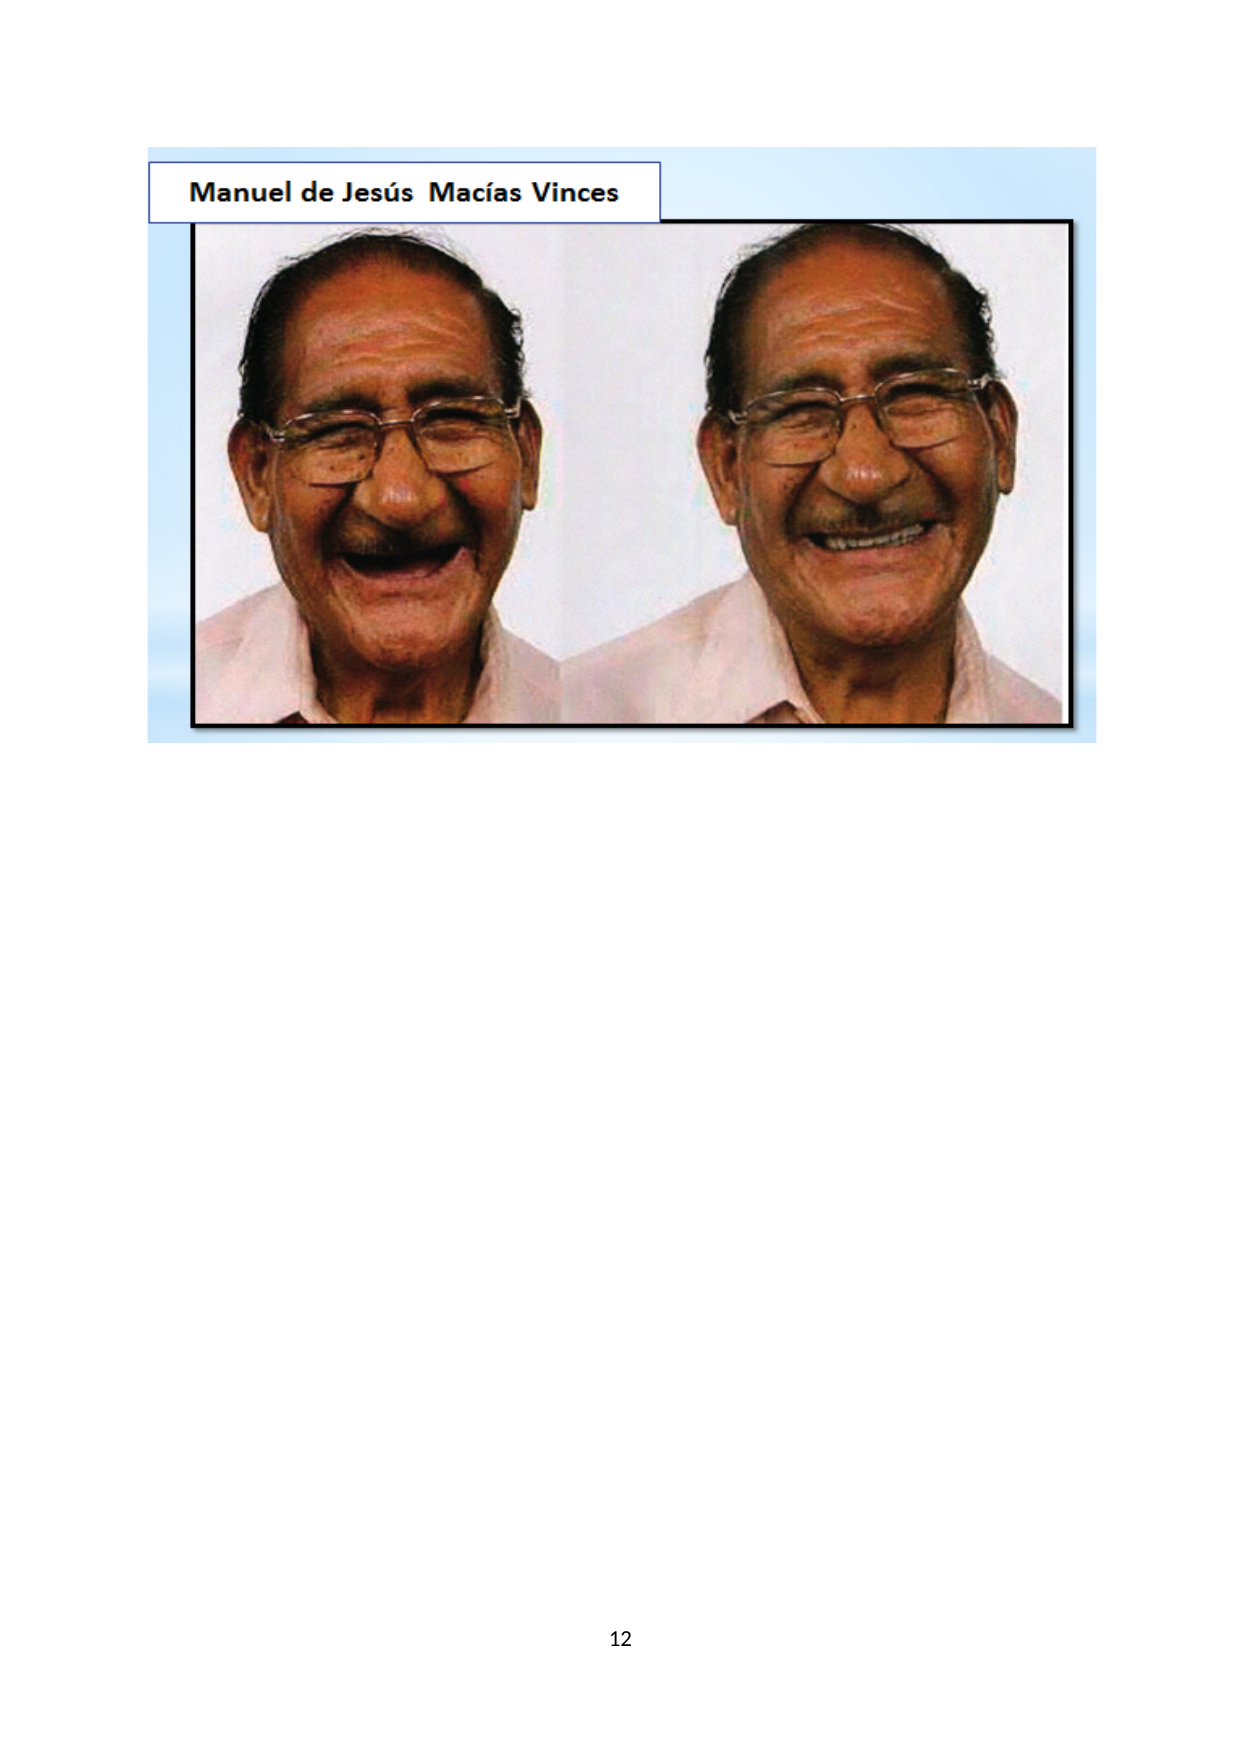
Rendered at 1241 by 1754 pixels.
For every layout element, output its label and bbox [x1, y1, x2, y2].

picture [147, 147, 1097, 743]
